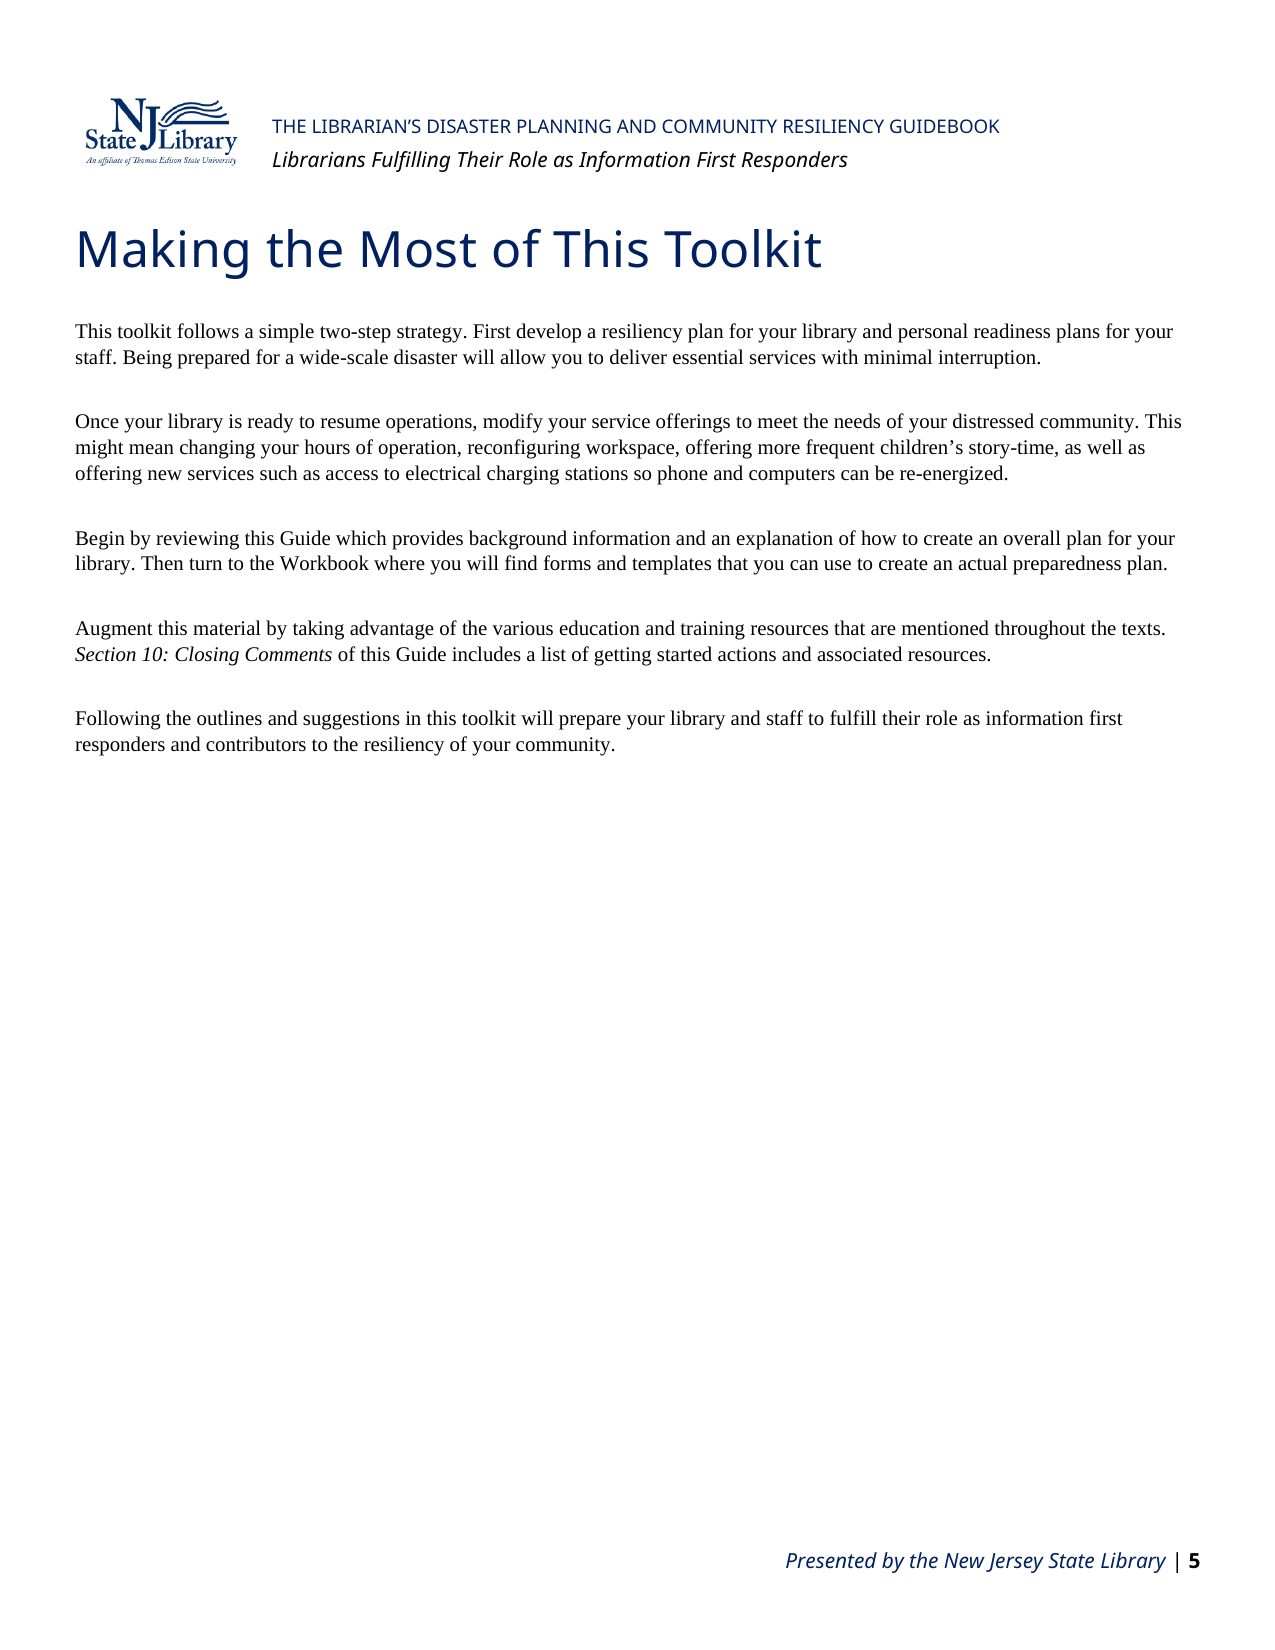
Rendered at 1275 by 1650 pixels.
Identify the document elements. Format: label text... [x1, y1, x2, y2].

text This toolkit follows a simple two-step strategy. First develop a resiliency plan for your library and personal readiness plans for your staff. Being prepared for a wide-scale disaster will allow you to deliver essential services with minimal interruption. [75, 319, 1200, 369]
text Augment this material by taking advantage of the various education and training resources that are mentioned throughout the texts. Section 10: Closing Comments of this Guide includes a list of getting started actions and associated resources. [75, 616, 1200, 666]
text Following the outlines and suggestions in this toolkit will prepare your library and staff to fulfill their role as information first responders and contributors to the resiliency of your community. [75, 706, 1200, 756]
text Begin by reviewing this Guide which provides background information and an explanation of how to create an overall plan for your library. Then turn to the Workbook where you will find forms and templates that you can use to create an actual preparedness plan. [75, 525, 1200, 575]
text Once your library is ready to resume operations, modify your service offerings to meet the needs of your distressed community. This might mean changing your hours of operation, reconfiguring workspace, offering more frequent children’s story-time, as well as offering new services such as access to electrical charging stations so phone and computers can be re-energized. [75, 409, 1200, 485]
picture [81, 93, 242, 171]
